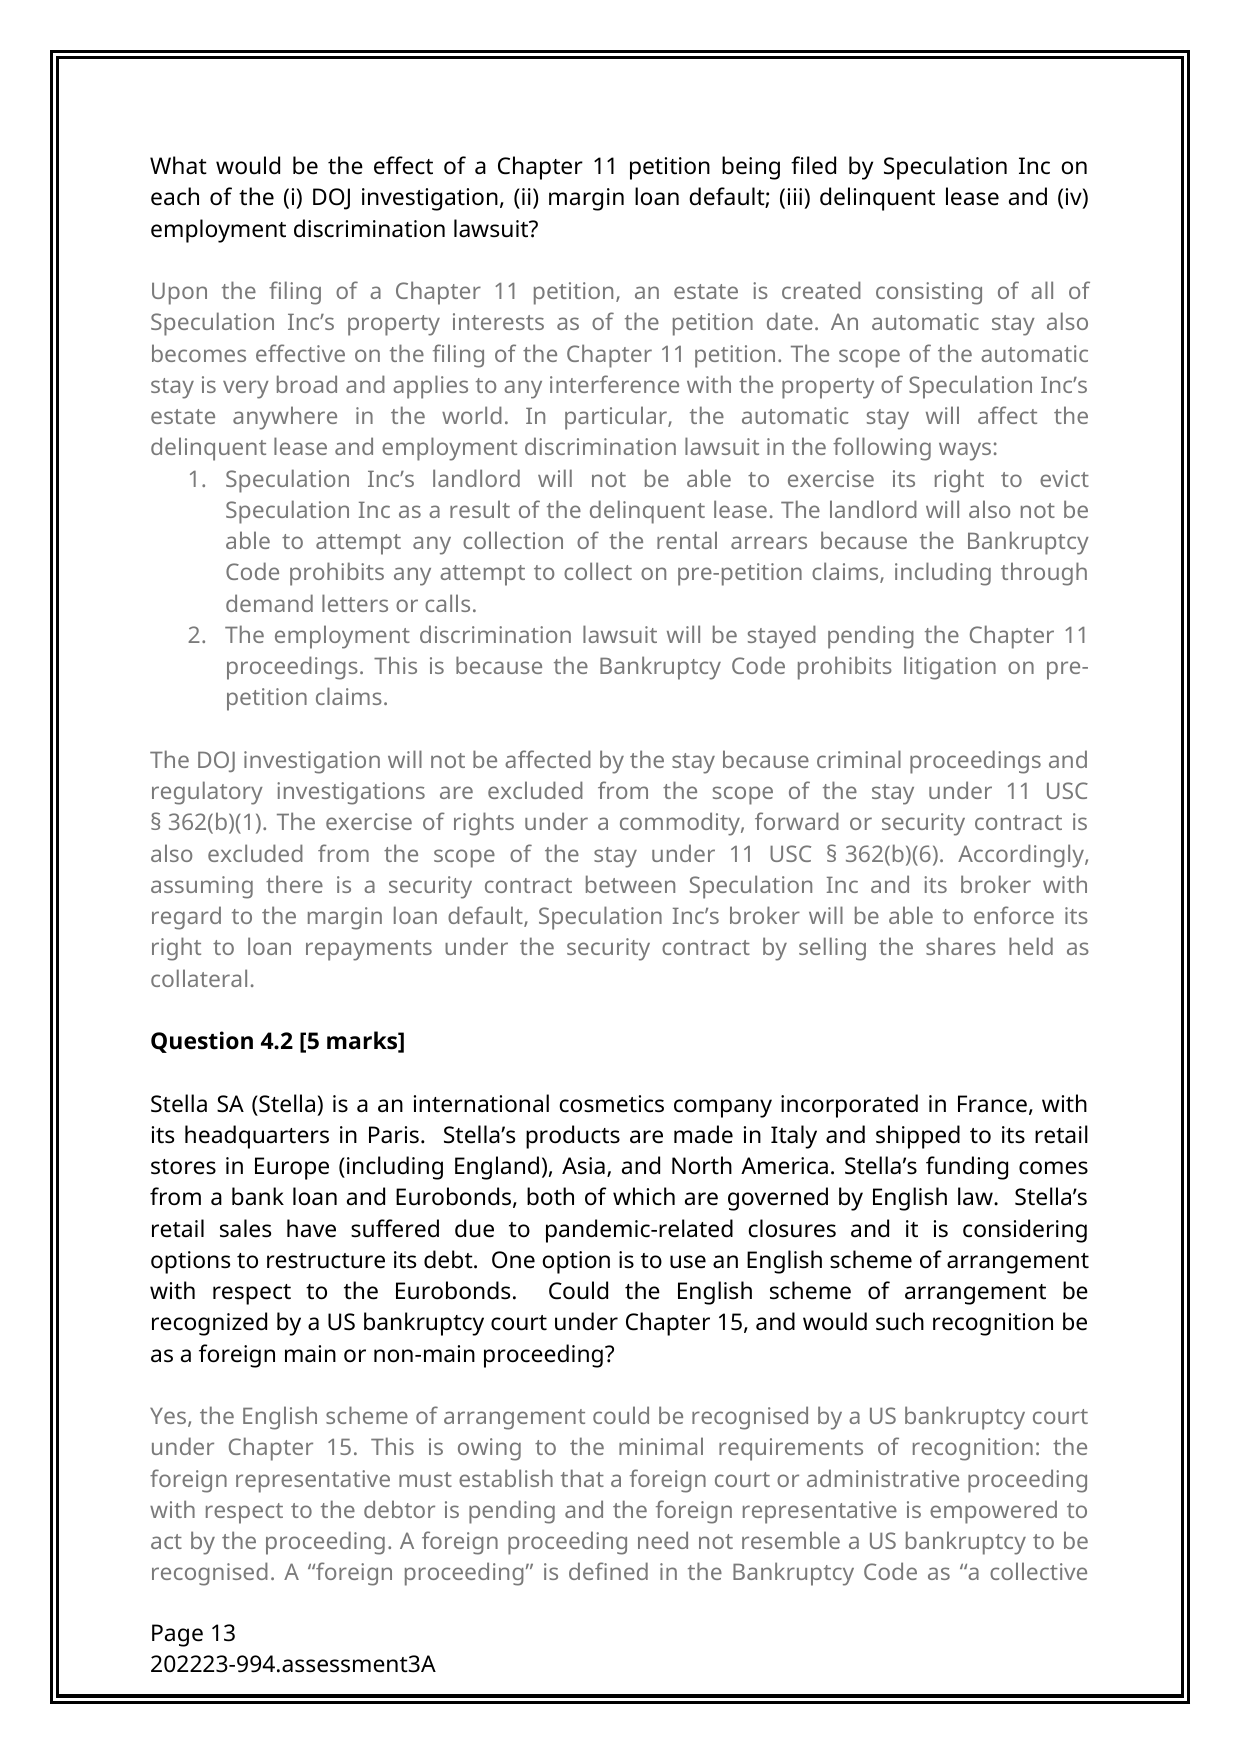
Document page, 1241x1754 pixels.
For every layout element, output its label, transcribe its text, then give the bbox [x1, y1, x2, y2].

text The DOJ investigation will not be affected by the stay because criminal proceedings and regulatory investigations are excluded from the scope of the stay under 11 USC § 362(b)(1). The exercise of rights under a commodity, forward or security contract is also excluded from the scope of the stay under 11 USC § 362(b)(6). Accordingly, assuming there is a security contract between Speculation Inc and its broker with regard to the margin loan default, Speculation Inc’s broker will be able to enforce its right to loan repayments under the security contract by selling the shares held as collateral. [150, 744, 1090, 994]
text Question 4.2 [5 marks] [150, 1025, 1090, 1056]
list The employment discrimination lawsuit will be stayed pending the Chapter 11 proceedings. This is because the Bankruptcy Code prohibits litigation on pre-petition claims. [187, 619, 1090, 712]
list Speculation Inc’s landlord will not be able to exercise its right to evict Speculation Inc as a result of the delinquent lease. The landlord will also not be able to attempt any collection of the rental arrears because the Bankruptcy Code prohibits any attempt to collect on pre-petition claims, including through demand letters or calls. [187, 462, 1090, 619]
text Upon the filing of a Chapter 11 petition, an estate is created consisting of all of Speculation Inc’s property interests as of the petition date. An automatic stay also becomes effective on the filing of the Chapter 11 petition. The scope of the automatic stay is very broad and applies to any interference with the property of Speculation Inc’s estate anywhere in the world. In particular, the automatic stay will affect the delinquent lease and employment discrimination lawsuit in the following ways: [150, 275, 1090, 462]
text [150, 1400, 1090, 1587]
text What would be the effect of a Chapter 11 petition being filed by Speculation Inc on each of the (i) DOJ investigation, (ii) margin loan default; (iii) delinquent lease and (iv) employment discrimination lawsuit? [150, 150, 1090, 244]
text Stella SA (Stella) is a an international cosmetics company incorporated in France, with its headquarters in Paris. Stella’s products are made in Italy and shipped to its retail stores in Europe (including England), Asia, and North America. Stella’s funding comes from a bank loan and Eurobonds, both of which are governed by English law. Stella’s retail sales have suffered due to pandemic-related closures and it is considering options to restructure its debt. One option is to use an English scheme of arrangement with respect to the Eurobonds. Could the English scheme of arrangement be recognized by a US bankruptcy court under Chapter 15, and would such recognition be as a foreign main or non-main proceeding? [150, 1087, 1090, 1369]
